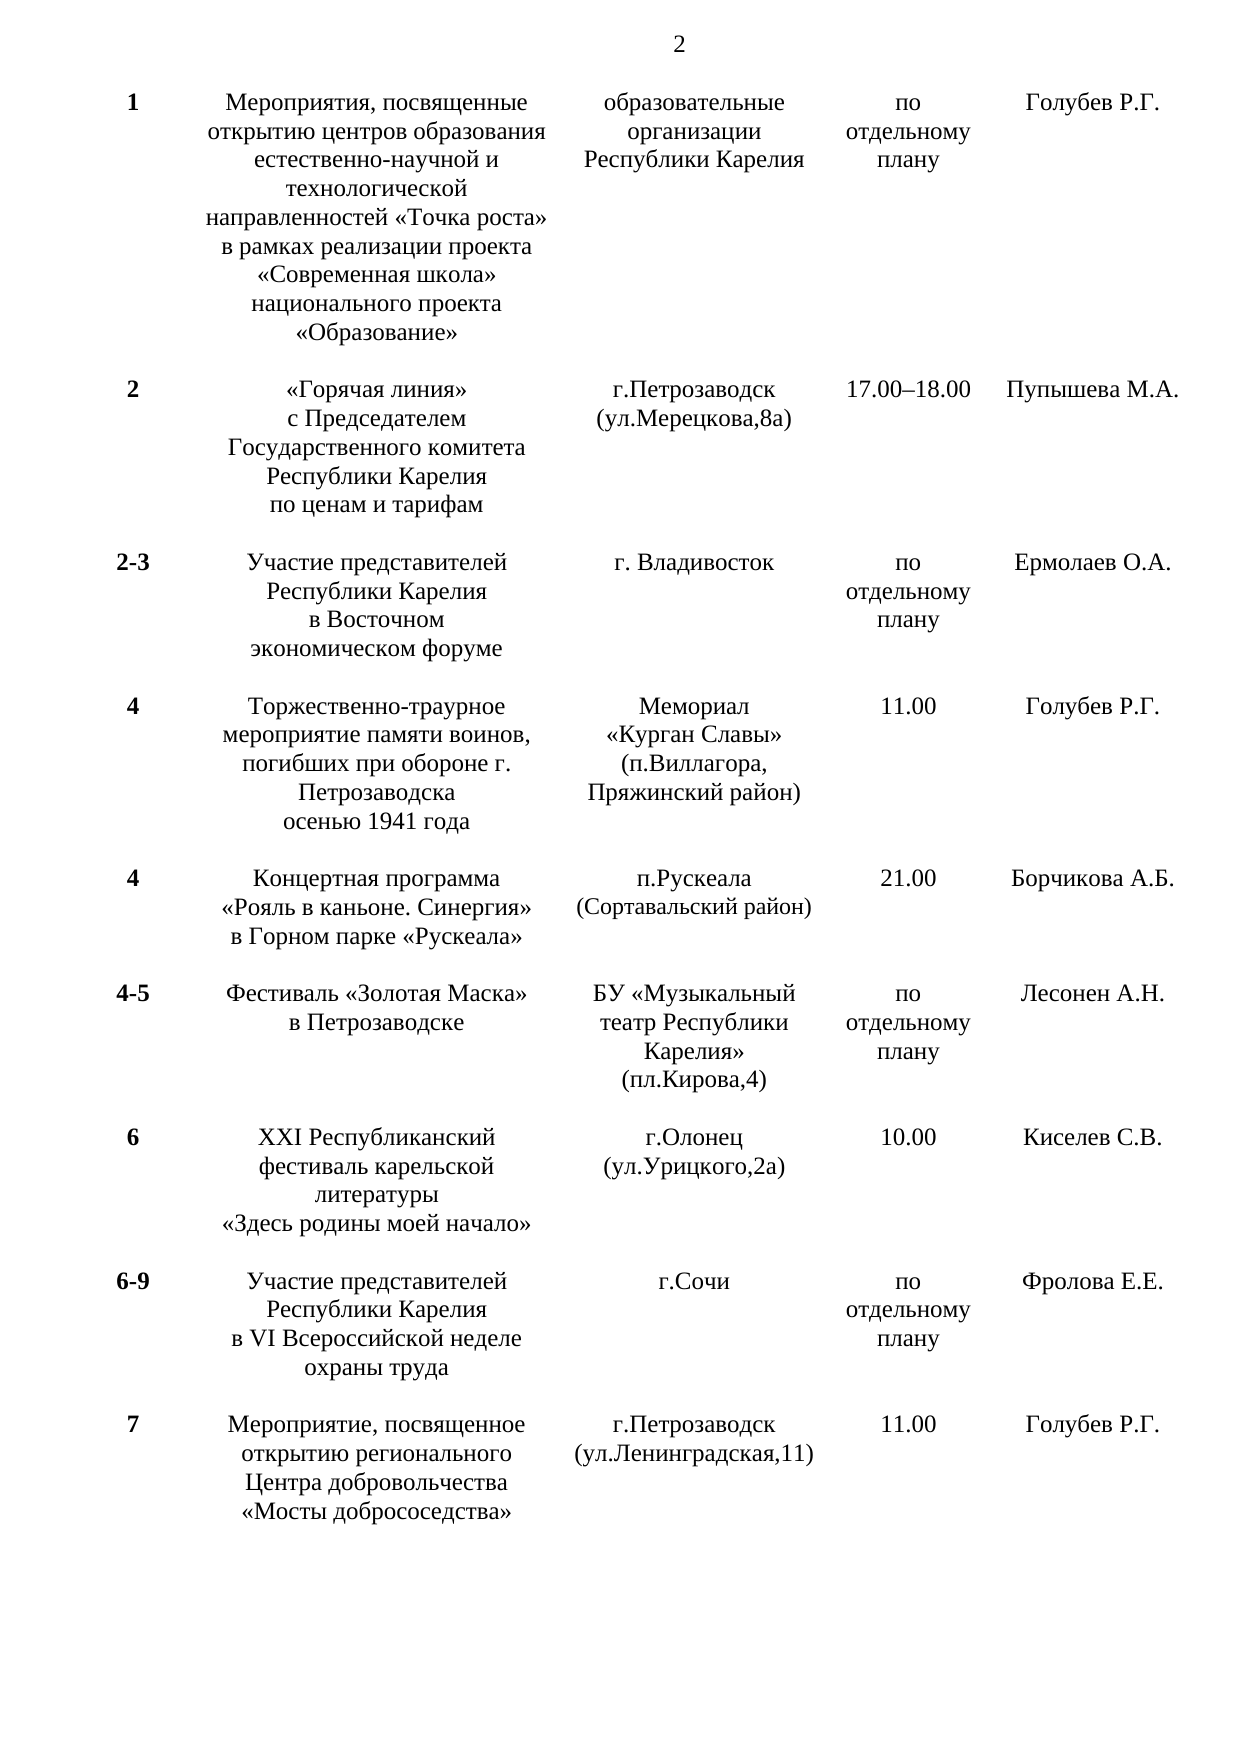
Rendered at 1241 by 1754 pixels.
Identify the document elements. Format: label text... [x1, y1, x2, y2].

table_cell Мемориал «Курган Славы» (п.Виллагора, Пряжинский район) [561, 691, 827, 863]
table_cell Торжественно-траурное мероприятие памяти воинов, погибших при обороне г. Петрозаводска осенью 1941 года [192, 691, 561, 863]
table_cell 1 [74, 87, 192, 374]
table_cell по отдельному плану [827, 978, 989, 1122]
table_cell БУ «Музыкальный театр Республики Карелия» (пл.Кирова,4) [561, 978, 827, 1122]
table_cell 6-9 [74, 1266, 192, 1409]
table_cell 11.00 [827, 1410, 989, 1553]
table_cell Участие представителей Республики Карелия в VI Всероссийской неделе охраны труда [192, 1266, 561, 1409]
table_cell 2 [74, 375, 192, 547]
table_cell Голубев Р.Г. [989, 1410, 1196, 1553]
table_cell по отдельному плану [827, 547, 989, 691]
table_cell Мероприятие, посвященное открытию регионального Центра добровольчества «Мосты добрососедства» [192, 1410, 561, 1553]
table_cell Участие представителей Республики Карелия в Восточном экономическом форуме [192, 547, 561, 691]
table_cell Киселев С.В. [989, 1122, 1196, 1266]
table_cell Фестиваль «Золотая Маска» в Петрозаводске [192, 978, 561, 1122]
table_cell Пупышева М.А. [989, 375, 1196, 547]
table_cell 6 [74, 1122, 192, 1266]
table_cell г.Петрозаводск (ул.Мерецкова,8а) [561, 375, 827, 547]
table_cell Ермолаев О.А. [989, 547, 1196, 691]
table_cell образовательные организации Республики Карелия [561, 87, 827, 374]
table_cell Лесонен А.Н. [989, 978, 1196, 1122]
table_cell 21.00 [827, 863, 989, 978]
table_cell 17.00–18.00 [827, 375, 989, 547]
table_cell 4 [74, 863, 192, 978]
table_cell г.Олонец (ул.Урицкого,2а) [561, 1122, 827, 1266]
table_cell 11.00 [827, 691, 989, 863]
table_cell по отдельному плану [827, 1266, 989, 1409]
table_cell г. Владивосток [561, 547, 827, 691]
table_cell XXI Республиканский фестиваль карельской литературы «Здесь родины моей начало» [192, 1122, 561, 1266]
table_cell Голубев Р.Г. [989, 87, 1196, 374]
table_cell Голубев Р.Г. [989, 691, 1196, 863]
table_cell г.Петрозаводск (ул.Ленинградская,11) [561, 1410, 827, 1553]
table_cell по отдельному плану [827, 87, 989, 374]
table_cell Мероприятия, посвященные открытию центров образования естественно-научной и технологической направленностей «Точка роста» в рамках реализации проекта «Современная школа» национального проекта «Образование» [192, 87, 561, 374]
table_cell г.Сочи [561, 1266, 827, 1409]
table_cell 2-3 [74, 547, 192, 691]
table_cell Борчикова А.Б. [989, 863, 1196, 978]
table_cell 4 [74, 691, 192, 863]
table_cell 10.00 [827, 1122, 989, 1266]
table_cell 7 [74, 1410, 192, 1553]
table_cell 4-5 [74, 978, 192, 1122]
table_cell «Горячая линия» с Председателем Государственного комитета Республики Карелия по ценам и тарифам [192, 375, 561, 547]
table_cell Концертная программа «Рояль в каньоне. Синергия» в Горном парке «Рускеала» [192, 863, 561, 978]
table_cell п.Рускеала (Сортавальский район) [561, 863, 827, 978]
table_cell Фролова Е.Е. [989, 1266, 1196, 1409]
